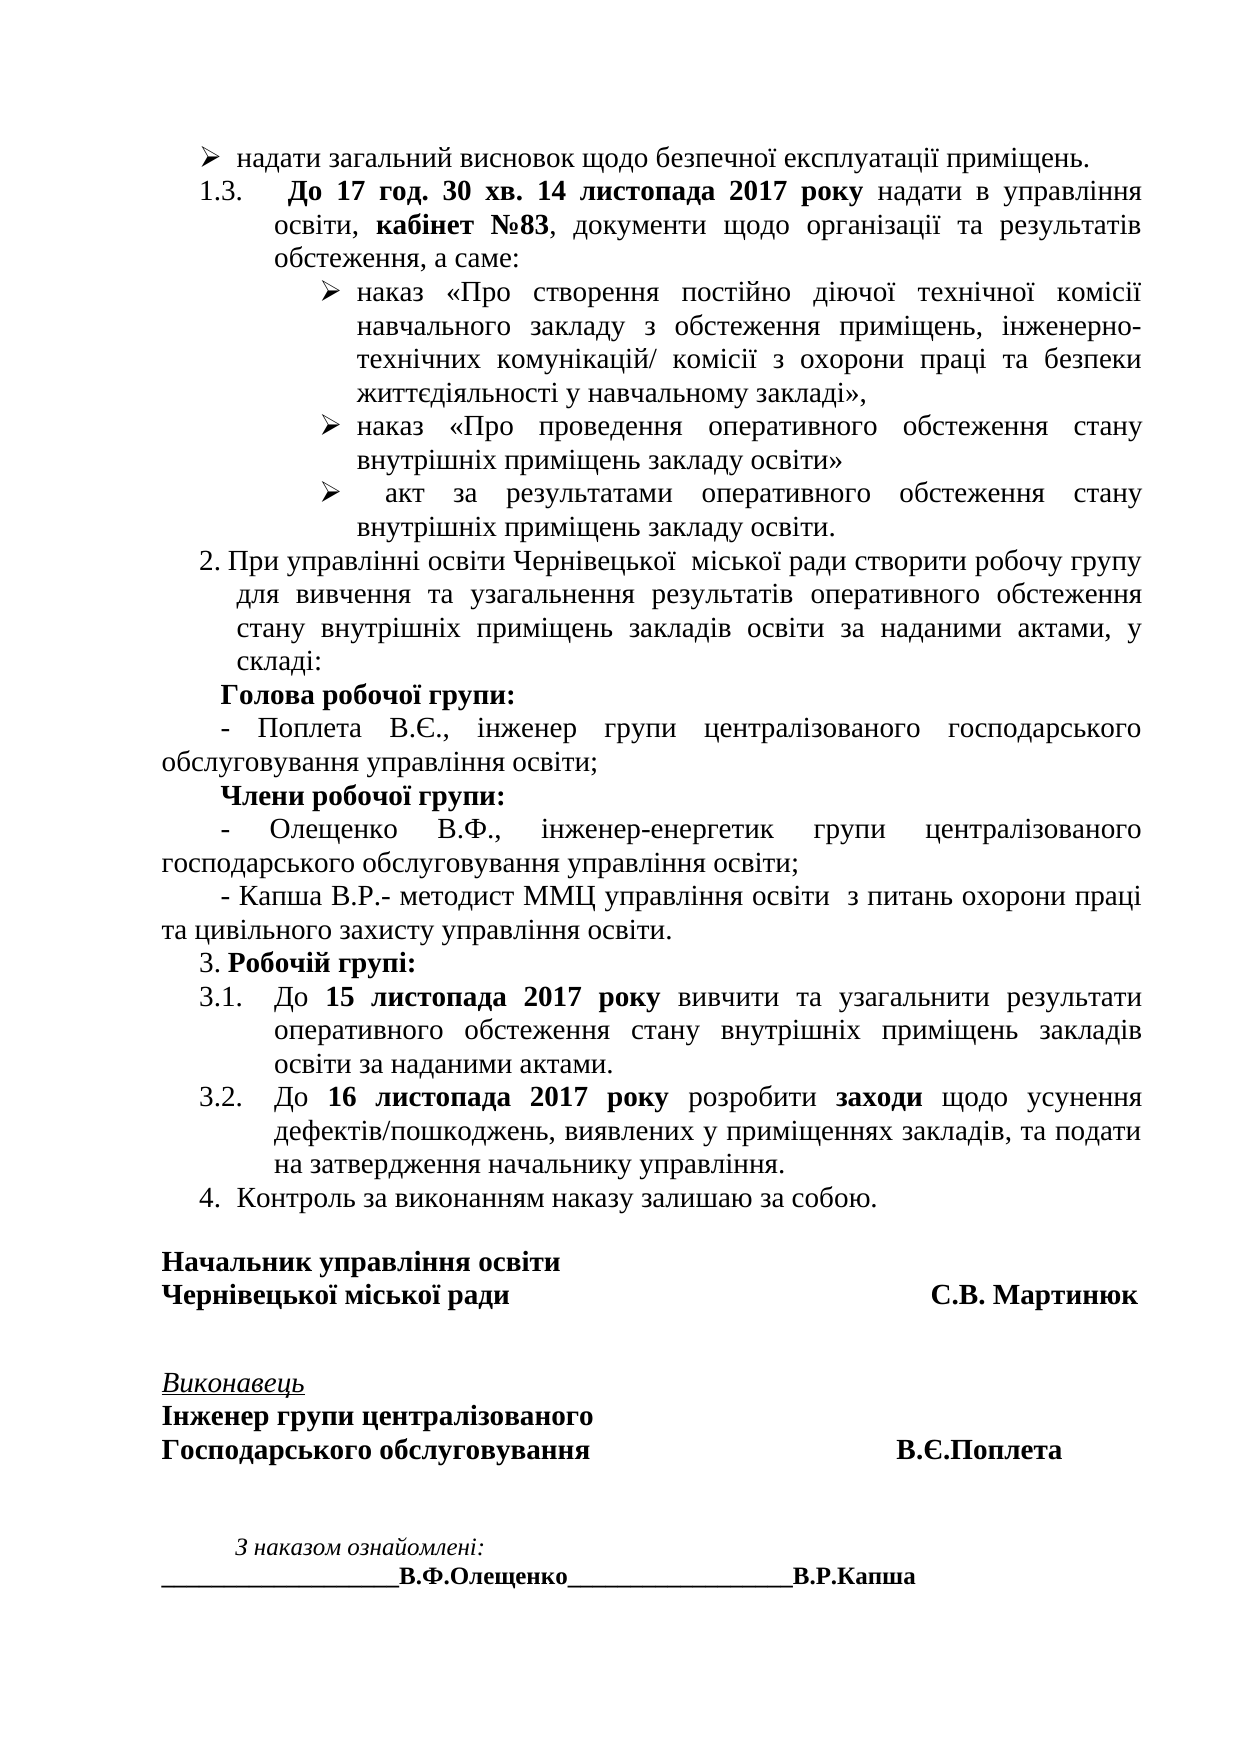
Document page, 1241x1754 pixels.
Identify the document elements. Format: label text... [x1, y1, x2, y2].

list надати загальний висновок щодо безпечної експлуатації приміщень. [199, 140, 1142, 173]
text - Олещенко В.Ф., інженер-енергетик групи централізованого господарського обслуговування управління освіти; [161, 811, 1142, 878]
list наказ «Про проведення оперативного обстеження стану внутрішніх приміщень закладу освіти» [319, 408, 1142, 476]
list наказ «Про створення постійно діючої технічної комісії навчального закладу з обстеження приміщень, інженерно-технічних комунікацій/ комісії з охорони праці та безпеки життєдіяльності у навчальному закладі», [319, 274, 1142, 408]
text ___________________В.Ф.Олещенко__________________В.Р.Капша [161, 1561, 1142, 1590]
list При управлінні освіти Чернівецької міської ради створити робочу групу для вивчення та узагальнення результатів оперативного обстеження стану внутрішніх приміщень закладів освіти за наданими актами, у складі: [199, 543, 1142, 677]
list Контроль за виконанням наказу залишаю за собою. [199, 1180, 1142, 1214]
list акт за результатами оперативного обстеження стану внутрішніх приміщень закладу освіти. [319, 476, 1142, 543]
text - Поплета В.Є., інженер групи централізованого господарського обслуговування управління освіти; [161, 711, 1142, 778]
list До 15 листопада 2017 року вивчити та узагальнити результати оперативного обстеження стану внутрішніх приміщень закладів освіти за наданими актами. [199, 979, 1142, 1079]
text Чернівецької міської ради С.В. Мартинюк [161, 1278, 1142, 1311]
text Голова робочої групи: [161, 677, 1142, 711]
text Виконавець [161, 1365, 1142, 1398]
text З наказом ознайомлені: [161, 1532, 1142, 1561]
text Господарського обслуговування В.Є.Поплета [161, 1432, 1142, 1465]
text - Капша В.Р.- методист ММЦ управління освіти з питань охорони праці та цивільного захисту управління освіти. [161, 878, 1142, 945]
list До 16 листопада 2017 року розробити заходи щодо усунення дефектів/пошкоджень, виявлених у приміщеннях закладів, та подати на затвердження начальнику управління. [199, 1079, 1142, 1180]
list До 17 год. 30 хв. 14 листопада 2017 року надати в управління освіти, кабінет №83, документи щодо організації та результатів обстеження, а саме: [199, 173, 1142, 274]
list Робочій групі: [199, 945, 1142, 979]
text Інженер групи централізованого [161, 1398, 1142, 1432]
text Начальник управління освіти [161, 1246, 1142, 1278]
text Члени робочої групи: [161, 778, 1142, 811]
